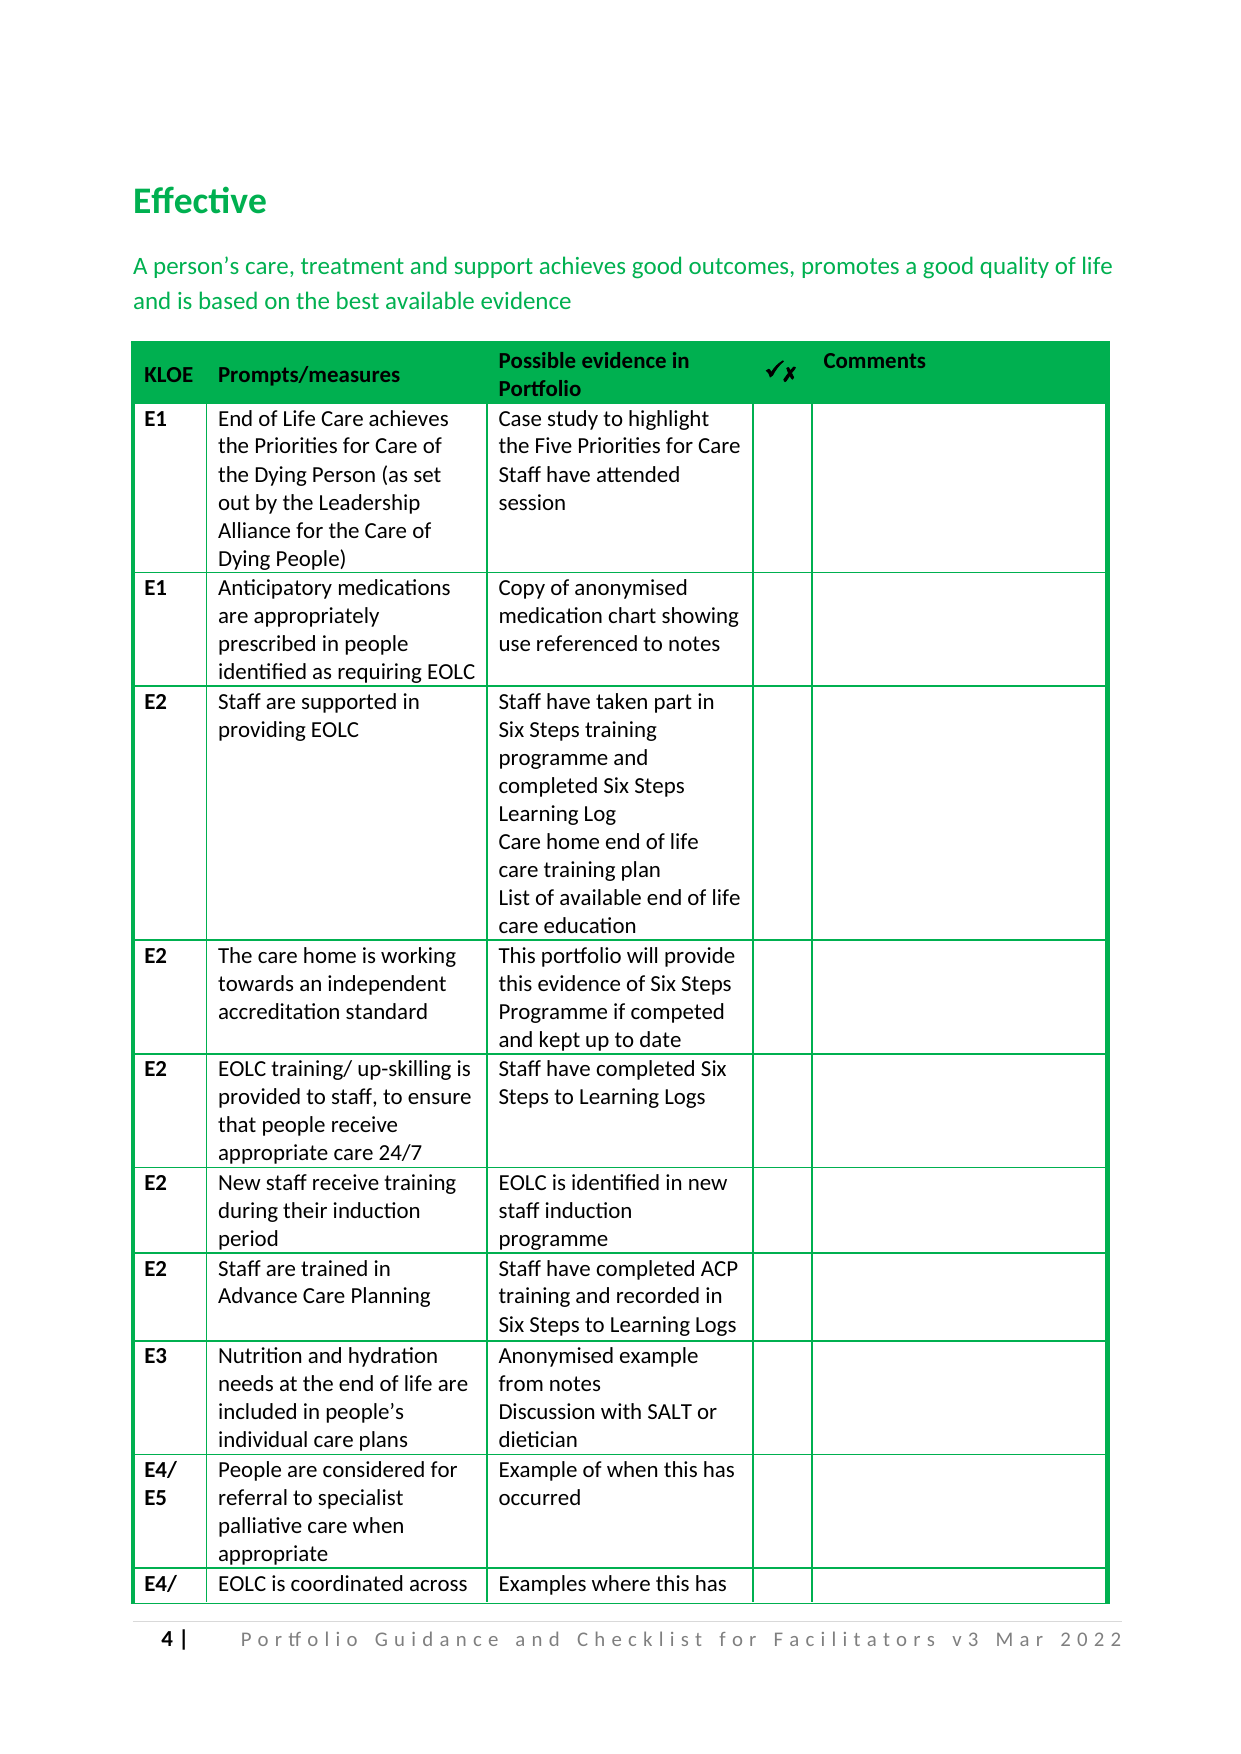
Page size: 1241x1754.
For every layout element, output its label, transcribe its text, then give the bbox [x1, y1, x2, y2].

table_cell People are considered for referral to specialist palliative care when appropriate [207, 1455, 486, 1567]
table_cell Nutrition and hydration needs at the end of life are included in people’s individual care plans [207, 1342, 486, 1453]
table_cell Example of when this has occurred [488, 1455, 752, 1567]
table_cell End of Life Care achieves the Priorities for Care of the Dying Person (as set out by the Leadership Alliance for the Care of Dying People) [207, 404, 486, 572]
table_cell E1 [135, 573, 206, 685]
table_cell [813, 1569, 1105, 1602]
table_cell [207, 1569, 486, 1602]
table_header Prompts/measures [207, 346, 486, 402]
table_cell E2 [135, 1254, 206, 1340]
table_cell [754, 1569, 811, 1602]
table_cell EOLC training/ up-skilling is provided to staff, to ensure that people receive appropriate care 24/7 [207, 1055, 486, 1166]
table_cell E2 [135, 1168, 206, 1252]
table_header Possible evidence in Portfolio [488, 346, 752, 402]
table_cell E4/W5 [135, 1569, 206, 1602]
table_cell [813, 687, 1105, 939]
table_cell [813, 1254, 1105, 1340]
table_cell E2 [135, 1055, 206, 1166]
table_cell Staff have completed Six Steps to Learning Logs [488, 1055, 752, 1166]
table_cell Copy of anonymised medication chart showing use referenced to notes [488, 573, 752, 685]
text Effective [133, 177, 1122, 223]
table_cell The care home is working towards an independent accreditation standard [207, 941, 486, 1053]
table_cell [754, 404, 811, 572]
table_cell E4/ E5 [135, 1455, 206, 1567]
table_cell [813, 573, 1105, 685]
table_cell E2 [135, 687, 206, 939]
table_cell [754, 941, 811, 1053]
table_cell E3 [135, 1342, 206, 1453]
table_cell Staff have completed ACP training and recorded in Six Steps to Learning Logs [488, 1254, 752, 1340]
table_cell [813, 1342, 1105, 1453]
table_cell This portfolio will provide this evidence of Six Steps Programme if competed and kept up to date [488, 941, 752, 1053]
table_cell [813, 1055, 1105, 1166]
table_cell [754, 1168, 811, 1252]
table_cell Staff are supported in providing EOLC [207, 687, 486, 939]
table_cell [754, 1055, 811, 1166]
table_cell [754, 1455, 811, 1567]
table_cell E1 [135, 404, 206, 572]
table_cell [754, 573, 811, 685]
table_cell [754, 1254, 811, 1340]
table_cell [813, 941, 1105, 1053]
table_cell Staff have taken part in Six Steps training programme and completed Six Steps Learning Log Care home end of life care training plan List of available end of life care education [488, 687, 752, 939]
table_cell Case study to highlight the Five Priorities for Care Staff have attended session [488, 404, 752, 572]
table_cell Staff are trained in Advance Care Planning [207, 1254, 486, 1340]
text A person’s care, treatment and support achieves good outcomes, promotes a good quality of life and is based on the best available evidence [133, 251, 1122, 316]
table_cell [813, 404, 1105, 572]
table_cell [754, 687, 811, 939]
table_cell [754, 1342, 811, 1453]
table_cell Anonymised example from notes Discussion with SALT or dietician [488, 1342, 752, 1453]
table_cell E2 [135, 941, 206, 1053]
table_header KLOE [135, 346, 206, 402]
table_cell New staff receive training during their induction period [207, 1168, 486, 1252]
table_header Comments [813, 346, 1105, 402]
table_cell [488, 1569, 752, 1602]
table_cell [813, 1168, 1105, 1252]
table_header [754, 346, 811, 402]
table_cell [813, 1455, 1105, 1567]
table_cell Anticipatory medications are appropriately prescribed in people identified as requiring EOLC [207, 573, 486, 685]
table_cell EOLC is identified in new staff induction programme [488, 1168, 752, 1252]
